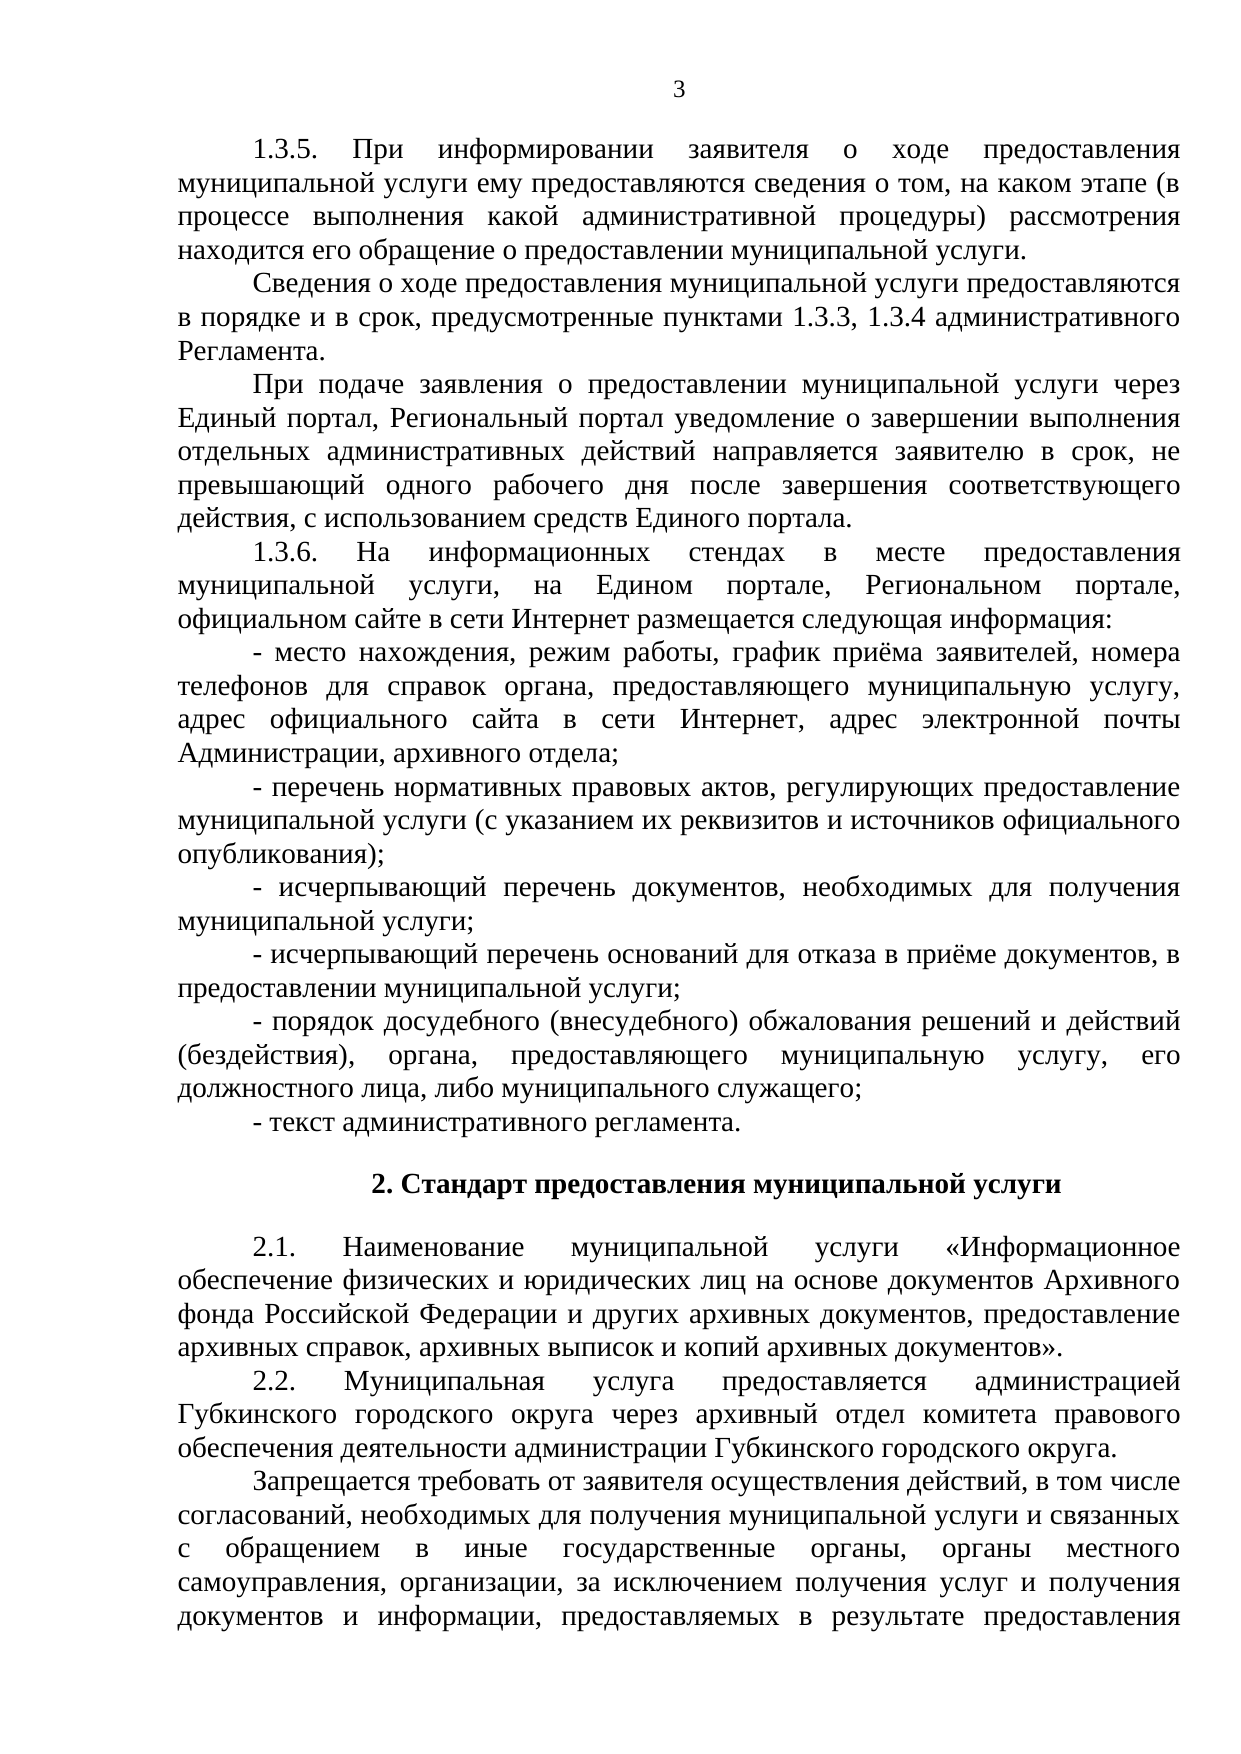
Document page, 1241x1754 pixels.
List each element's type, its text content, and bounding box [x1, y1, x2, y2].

text Сведения о ходе предоставления муниципальной услуги предоставляются в порядке и в срок, предусмотренные пунктами 1.3.3, 1.3.4 административного Регламента. [177, 266, 1181, 366]
text 1.3.5. При информировании заявителя о ходе предоставления муниципальной услуги ему предоставляются сведения о том, на каком этапе (в процессе выполнения какой административной процедуры) рассмотрения находится его обращение о предоставлении муниципальной услуги. [177, 131, 1181, 266]
text - исчерпывающий перечень документов, необходимых для получения муниципальной услуги; [177, 869, 1181, 936]
text 2. Стандарт предоставления муниципальной услуги [177, 1166, 1181, 1200]
text 2.2. Муниципальная услуга предоставляется администрацией Губкинского городского округа через архивный отдел комитета правового обеспечения деятельности администрации Губкинского городского округа. [177, 1363, 1181, 1463]
text - текст административного регламента. [177, 1104, 1181, 1138]
text - исчерпывающий перечень оснований для отказа в приёме документов, в предоставлении муниципальной услуги; [177, 936, 1181, 1003]
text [177, 1463, 1181, 1631]
text 1.3.6. На информационных стендах в месте предоставления муниципальной услуги, на Едином портале, Региональном портале, официальном сайте в сети Интернет размещается следующая информация: [177, 534, 1181, 634]
text 2.1. Наименование муниципальной услуги «Информационное обеспечение физических и юридических лиц на основе документов Архивного фонда Российской Федерации и других архивных документов, предоставление архивных справок, архивных выписок и копий архивных документов». [177, 1229, 1181, 1363]
text - место нахождения, режим работы, график приёма заявителей, номера телефонов для справок органа, предоставляющего муниципальную услугу, адрес официального сайта в сети Интернет, адрес электронной почты Администрации, архивного отдела; [177, 634, 1181, 769]
text - перечень нормативных правовых актов, регулирующих предоставление муниципальной услуги (с указанием их реквизитов и источников официального опубликования); [177, 769, 1181, 869]
text - порядок досудебного (внесудебного) обжалования решений и действий (бездействия), органа, предоставляющего муниципальную услугу, его должностного лица, либо муниципального служащего; [177, 1003, 1181, 1104]
text При подаче заявления о предоставлении муниципальной услуги через Единый портал, Региональный портал уведомление о завершении выполнения отдельных административных действий направляется заявителю в срок, не превышающий одного рабочего дня после завершения соответствующего действия, с использованием средств Единого портала. [177, 366, 1181, 534]
